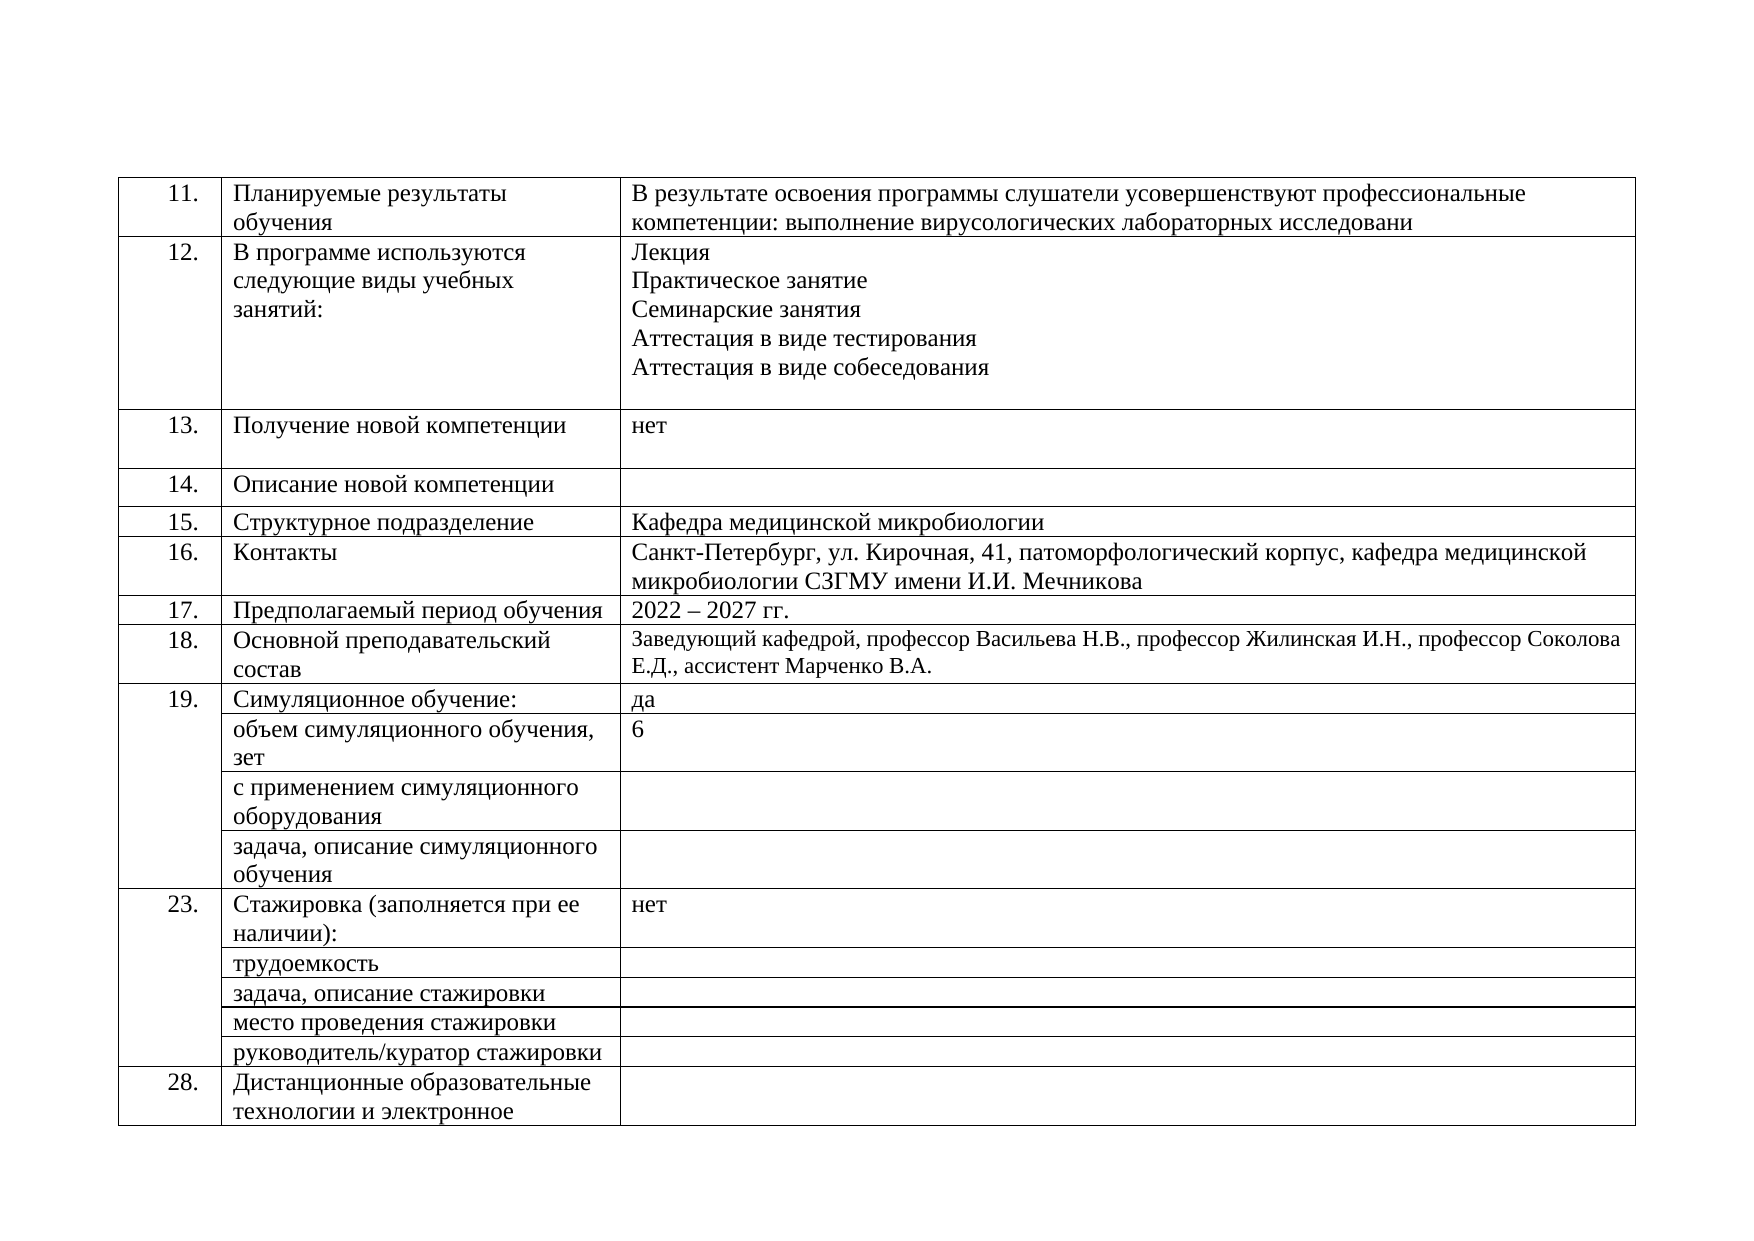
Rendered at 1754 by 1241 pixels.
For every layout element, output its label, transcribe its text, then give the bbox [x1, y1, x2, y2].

table_cell [119, 1067, 221, 1124]
table_cell [119, 237, 221, 409]
table_cell задача, описание симуляционного обучения [222, 831, 620, 888]
table_cell [621, 1008, 1635, 1036]
table_cell [119, 596, 221, 624]
table_cell [621, 948, 1635, 977]
table_cell [621, 1067, 1635, 1124]
table_cell [621, 469, 1635, 506]
table_cell задача, описание стажировки [222, 978, 620, 1006]
table_cell [119, 684, 221, 888]
table_cell Контакты [222, 537, 620, 594]
table_cell [119, 507, 221, 536]
table_cell В результате освоения программы слушатели усовершенствуют профессиональные компетенции: выполнение вирусологических лабораторных исследовани [621, 178, 1635, 236]
table_cell [119, 410, 221, 468]
table_cell Кафедра медицинской микробиологии [621, 507, 1635, 536]
table_cell руководитель/куратор стажировки [222, 1037, 620, 1066]
table_cell Планируемые результаты обучения [222, 178, 620, 236]
table_cell [119, 469, 221, 506]
table_cell Лекция Практическое занятие Семинарские занятия Аттестация в виде тестирования Аттестация в виде собеседования [621, 237, 1635, 409]
table_cell [119, 889, 221, 1066]
table_cell трудоемкость [222, 948, 620, 977]
table_cell 2022 – 2027 гг. [621, 596, 1635, 624]
table_cell Заведующий кафедрой, профессор Васильева Н.В., профессор Жилинская И.Н., профессор Соколова Е.Д., ассистент Марченко В.А. [621, 625, 1635, 683]
table_cell Описание новой компетенции [222, 469, 620, 506]
table_cell 6 [621, 714, 1635, 771]
table_cell Стажировка (заполняется при ее наличии): [222, 889, 620, 947]
table_cell с применением симуляционного оборудования [222, 772, 620, 830]
table_cell нет [621, 410, 1635, 468]
table_cell нет [621, 889, 1635, 947]
table_cell [119, 537, 221, 594]
table_cell [621, 831, 1635, 888]
table_cell [621, 772, 1635, 830]
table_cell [222, 1067, 620, 1124]
table_cell [621, 978, 1635, 1006]
table_cell Получение новой компетенции [222, 410, 620, 468]
table_cell да [621, 684, 1635, 713]
table_cell Структурное подразделение [222, 507, 620, 536]
table_cell [119, 178, 221, 236]
table_cell [119, 625, 221, 683]
table_cell Основной преподавательский состав [222, 625, 620, 683]
table_cell [621, 1037, 1635, 1066]
table_cell объем симуляционного обучения, зет [222, 714, 620, 771]
table_cell Предполагаемый период обучения [222, 596, 620, 624]
table_cell место проведения стажировки [222, 1008, 620, 1036]
table_cell Санкт-Петербург, ул. Кирочная, 41, патоморфологический корпус, кафедра медицинской микробиологии СЗГМУ имени И.И. Мечникова [621, 537, 1635, 594]
table_cell Симуляционное обучение: [222, 684, 620, 713]
table_cell В программе используются следующие виды учебных занятий: [222, 237, 620, 409]
